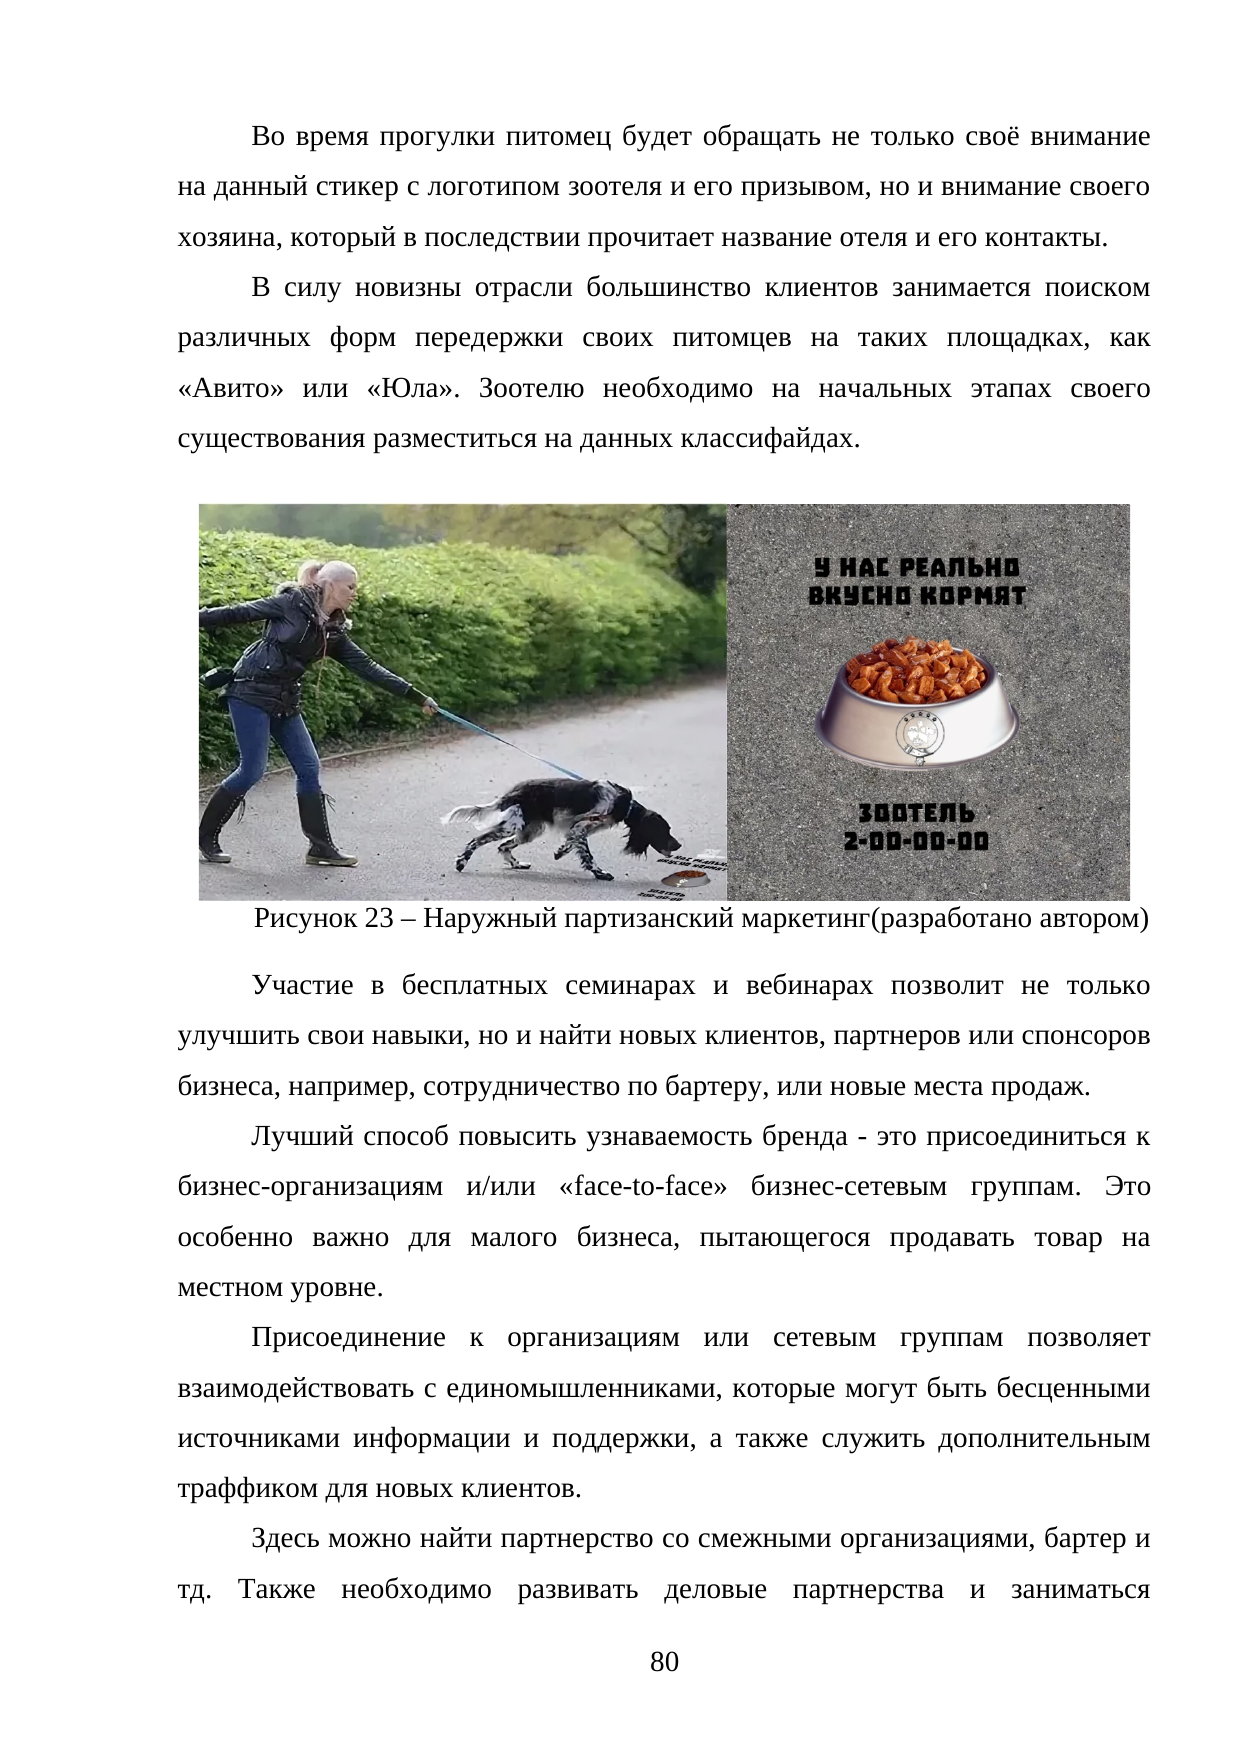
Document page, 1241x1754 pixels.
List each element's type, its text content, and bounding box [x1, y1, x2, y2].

text В силу новизны отрасли большинство клиентов занимается поиском различных форм передержки своих питомцев на таких площадках, как «Авито» или «Юла». Зоотелю необходимо на начальных этапах своего существования разместиться на данных классифайдах. [177, 269, 1152, 453]
text Лучший способ повысить узнаваемость бренда - это присоединиться к бизнес-организациям и/или «face-to-face» бизнес-сетевым группам. Это особенно важно для малого бизнеса, пытающегося продавать товар на местном уровне. [177, 1118, 1152, 1303]
text Рисунок 23 – Наружный партизанский маркетинг(разработано автором) [177, 900, 1152, 934]
picture [198, 503, 1130, 901]
text Присоединение к организациям или сетевым группам позволяет взаимодействовать с единомышленниками, которые могут быть бесценными источниками информации и поддержки, а также служить дополнительным траффиком для новых клиентов. [177, 1319, 1152, 1504]
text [177, 1521, 1152, 1604]
text Участие в бесплатных семинарах и вебинарах позволит не только улучшить свои навыки, но и найти новых клиентов, партнеров или спонсоров бизнеса, например, сотрудничество по бартеру, или новые места продаж. [177, 967, 1152, 1101]
text Во время прогулки питомец будет обращать не только своё внимание на данный стикер с логотипом зоотеля и его призывом, но и внимание своего хозяина, который в последствии прочитает название отеля и его контакты. [177, 118, 1152, 252]
